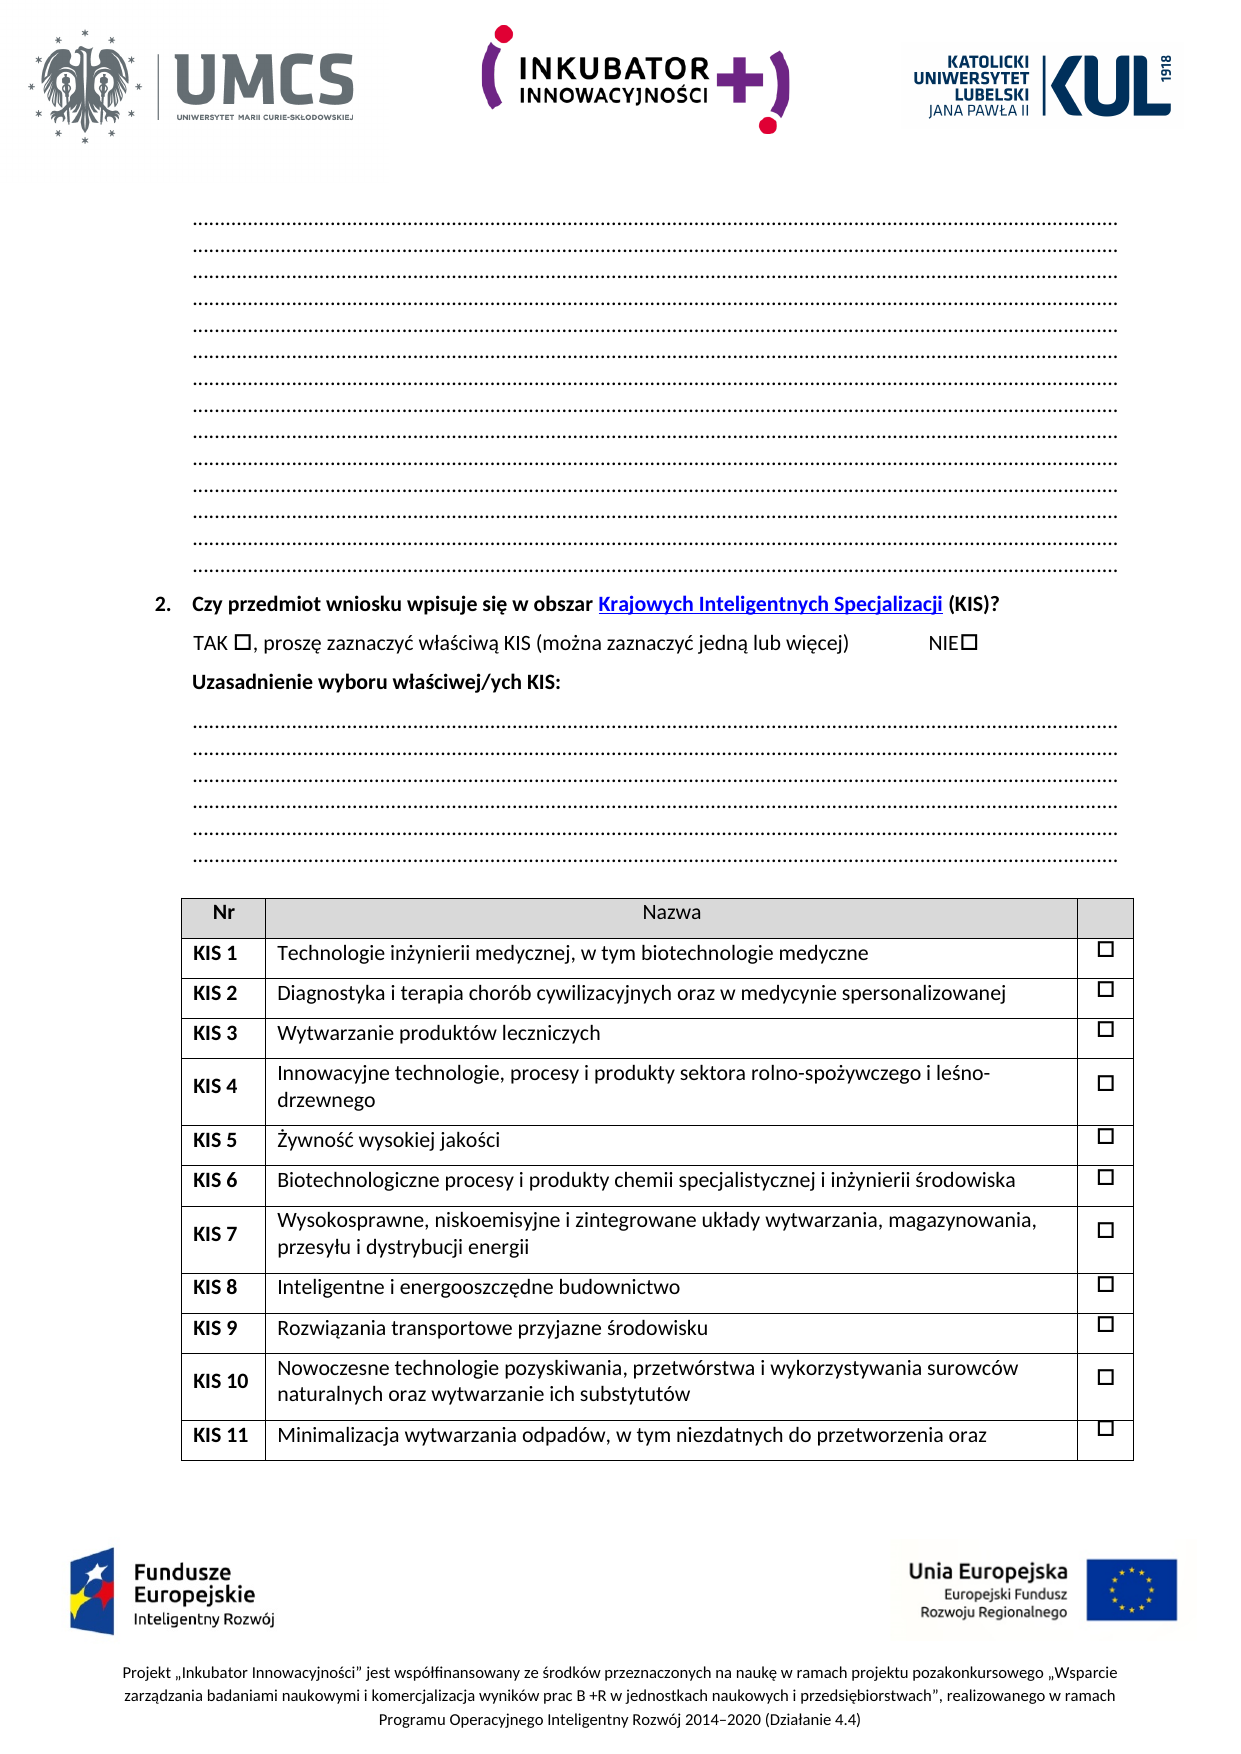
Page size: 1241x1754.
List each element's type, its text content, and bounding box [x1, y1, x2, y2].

picture [49, 1525, 295, 1656]
table_cell Inteligentne i energooszczędne budownictwo [266, 1274, 1077, 1313]
table_cell KIS 8 [182, 1274, 265, 1313]
table_header Nazwa [266, 899, 1077, 938]
table_cell Wytwarzanie produktów leczniczych [266, 1019, 1077, 1058]
picture [0, 0, 389, 183]
table_cell [1078, 1314, 1133, 1353]
table_cell KIS 5 [182, 1126, 265, 1165]
table_cell [1078, 1166, 1133, 1206]
list Czy przedmiot wniosku wpisuje się w obszar Krajowych Inteligentnych Specjalizacji (KIS)? [154, 590, 1122, 617]
table_cell KIS 3 [182, 1019, 265, 1058]
table_cell KIS 6 [182, 1166, 265, 1206]
table_cell Biotechnologiczne procesy i produkty chemii specjalistycznej i inżynierii środowiska [266, 1166, 1077, 1206]
table_cell Rozwiązania transportowe przyjazne środowisku [266, 1314, 1077, 1353]
table_cell [1078, 1059, 1133, 1125]
table_cell KIS 11 [182, 1421, 265, 1460]
table_cell Innowacyjne technologie, procesy i produkty sektora rolno-spożywczego i leśno-drzewnego [266, 1059, 1077, 1125]
table_cell KIS 7 [182, 1207, 265, 1272]
table_cell [1078, 1274, 1133, 1313]
picture [901, 42, 1184, 129]
table_cell Żywność wysokiej jakości [266, 1126, 1077, 1165]
table_cell [1078, 939, 1133, 978]
list Uzasadnienie wyboru właściwej/ych KIS: [118, 668, 1122, 695]
table_cell KIS 10 [182, 1354, 265, 1420]
table_cell Technologie inżynierii medycznej, w tym biotechnologie medyczne [266, 939, 1077, 978]
text ........................................................................................................................................................................................................................................................................................................................................................................................................................................................................................................................................................................................................................................................................................................................................................................................................................................................................................................................................................................................................................................................................................................................................................................................................................ ........................................................................................................................................................................................................................................................................................................................................................................................................................................................................................................................ ........................................................................................................................................................................................................................................................................................................................................................................................................................................................................................................................ ........................................................................................................................................................................ [192, 204, 1122, 577]
table_header [1078, 899, 1133, 938]
table_cell [1078, 1354, 1133, 1420]
table_cell KIS 2 [182, 979, 265, 1018]
table_cell [1078, 1207, 1133, 1272]
table_cell [1078, 1421, 1133, 1460]
picture [890, 1539, 1197, 1641]
table_cell Wysokosprawne, niskoemisyjne i zintegrowane układy wytwarzania, magazynowania, przesyłu i dystrybucji energii [266, 1207, 1077, 1272]
table_cell [1078, 979, 1133, 1018]
table_cell KIS 1 [182, 939, 265, 978]
table_cell [1078, 1126, 1133, 1165]
table_cell KIS 9 [182, 1314, 265, 1353]
table_cell Nowoczesne technologie pozyskiwania, przetwórstwa i wykorzystywania surowców naturalnych oraz wytwarzanie ich substytutów [266, 1354, 1077, 1420]
picture [481, 25, 790, 134]
list ........................................................................................................................................................................................................................................................................................................................................................................................................................................................................................................................ ........................................................................................................................................................................................................................................................................................................................................................................................................................................................................................................................ [192, 707, 1122, 867]
table_cell KIS 4 [182, 1059, 265, 1125]
list TAK , proszę zaznaczyć właściwą KIS (można zaznaczyć jedną lub więcej) NIE [193, 629, 1122, 656]
table_header Nr [182, 899, 265, 938]
table_cell [1078, 1019, 1133, 1058]
table_cell Diagnostyka i terapia chorób cywilizacyjnych oraz w medycynie spersonalizowanej [266, 979, 1077, 1018]
